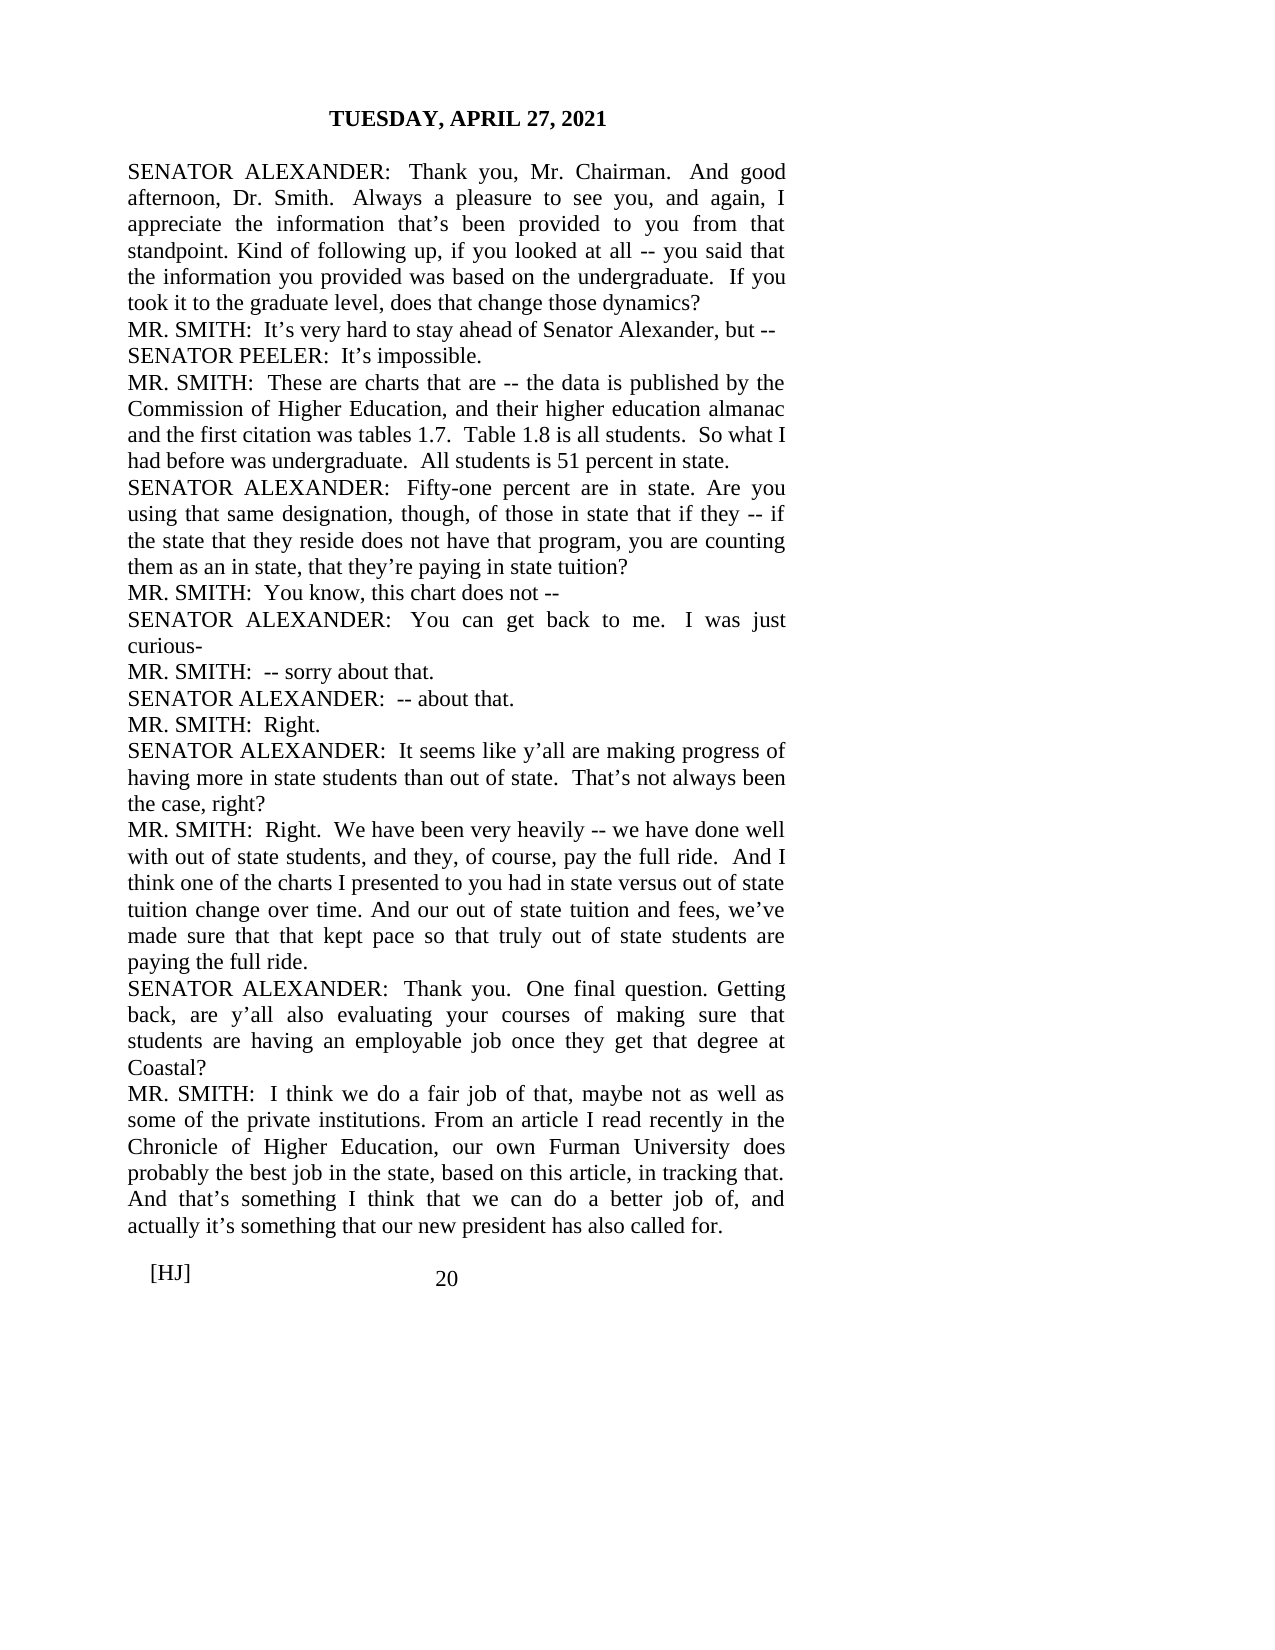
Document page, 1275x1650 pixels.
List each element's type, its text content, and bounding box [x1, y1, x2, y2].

text MR. SMITH: It’s very hard to stay ahead of Senator Alexander, but -- [127, 316, 786, 342]
text MR. SMITH: These are charts that are -- the data is published by the Commission of Higher Education, and their higher education almanac and the first citation was tables 1.7. Table 1.8 is all students. So what I had before was undergraduate. All students is 51 percent in state. [127, 368, 786, 474]
text SENATOR ALEXANDER: You can get back to me. I was just curious- [127, 606, 786, 658]
text SENATOR ALEXANDER: Thank you, Mr. Chairman. And good afternoon, Dr. Smith. Always a pleasure to see you, and again, I appreciate the information that’s been provided to you from that standpoint. Kind of following up, if you looked at all -- you said that the information you provided was based on the undergraduate. If you took it to the graduate level, does that change those dynamics? [127, 158, 786, 316]
text SENATOR ALEXANDER: Fifty-one percent are in state. Are you using that same designation, though, of those in state that if they -- if the state that they reside does not have that program, you are counting them as an in state, that they’re paying in state tuition? [127, 474, 786, 579]
text SENATOR PEELER: It’s impossible. [127, 342, 786, 368]
text MR. SMITH: Right. We have been very heavily -- we have done well with out of state students, and they, of course, pay the full ride. And I think one of the charts I presented to you had in state versus out of state tuition change over time. And our out of state tuition and fees, we’ve made sure that that kept pace so that truly out of state students are paying the full ride. [127, 817, 786, 975]
text MR. SMITH: I think we do a fair job of that, maybe not as well as some of the private institutions. From an article I read recently in the Chronicle of Higher Education, our own Furman University does probably the best job in the state, based on this article, in tracking that. And that’s something I think that we can do a better job of, and actually it’s something that our new president has also called for. [127, 1080, 786, 1238]
text MR. SMITH: -- sorry about that. [127, 658, 786, 685]
text SENATOR ALEXANDER: -- about that. [127, 685, 786, 711]
text SENATOR ALEXANDER: Thank you. One final question. Getting back, are y’all also evaluating your courses of making sure that students are having an employable job once they get that degree at Coastal? [127, 975, 786, 1080]
text SENATOR ALEXANDER: It seems like y’all are making progress of having more in state students than out of state. That’s not always been the case, right? [127, 737, 786, 817]
text MR. SMITH: Right. [127, 711, 786, 737]
text MR. SMITH: You know, this chart does not -- [127, 579, 786, 606]
